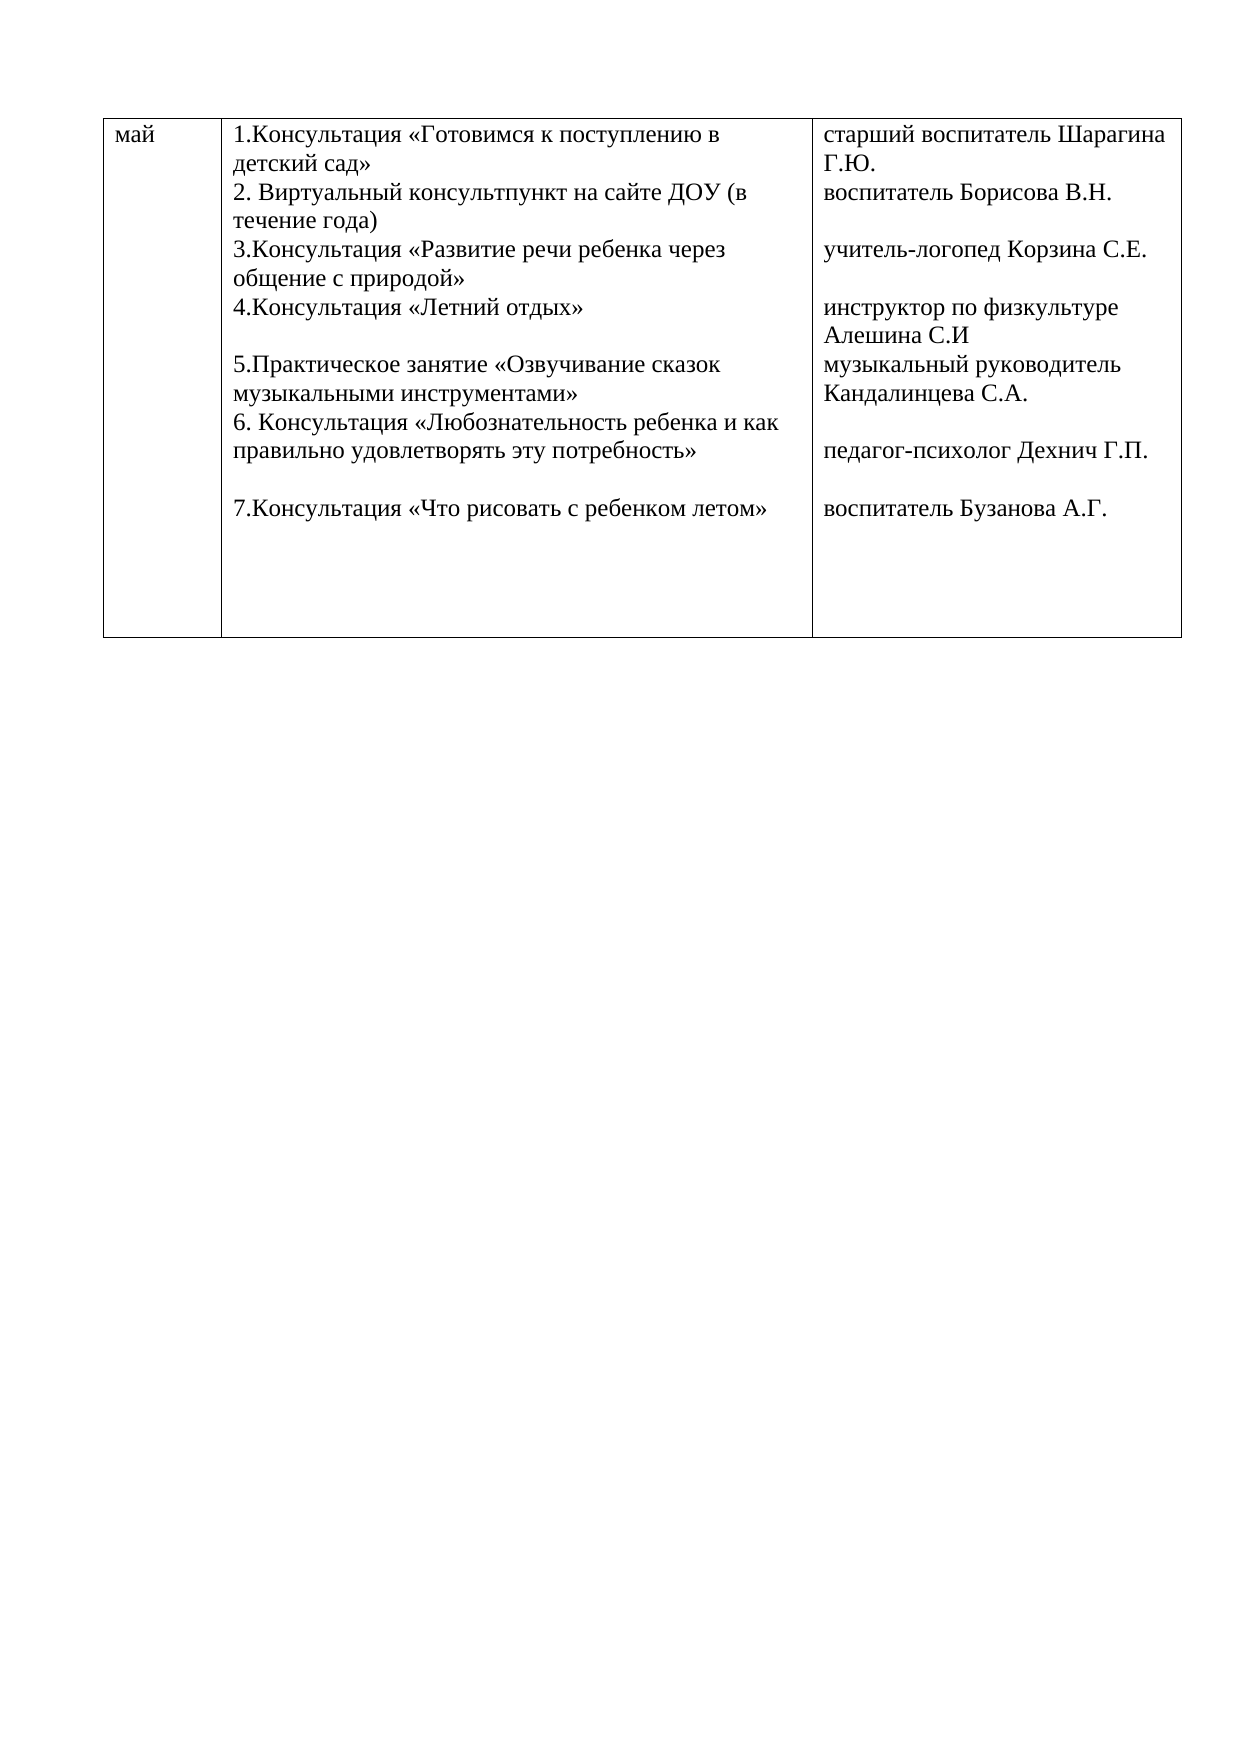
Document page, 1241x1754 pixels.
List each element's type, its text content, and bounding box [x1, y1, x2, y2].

table_cell старший воспитатель Шарагина Г.Ю. воспитатель Борисова В.Н. учитель-логопед Корзина С.Е. инструктор по физкультуре Алешина С.И музыкальный руководитель Кандалинцева С.А. педагог-психолог Дехнич Г.П. воспитатель Бузанова А.Г. [813, 119, 1181, 637]
table_cell 1.Консультация «Готовимся к поступлению в детский сад» 2. Виртуальный консультпункт на сайте ДОУ (в течение года) 3.Консультация «Развитие речи ребенка через общение с природой» 4.Консультация «Летний отдых» 5.Практическое занятие «Озвучивание сказок музыкальными инструментами» 6. Консультация «Любознательность ребенка и как правильно удовлетворять эту потребность» 7.Консультация «Что рисовать с ребенком летом» [222, 119, 812, 637]
table_cell май [104, 119, 221, 637]
